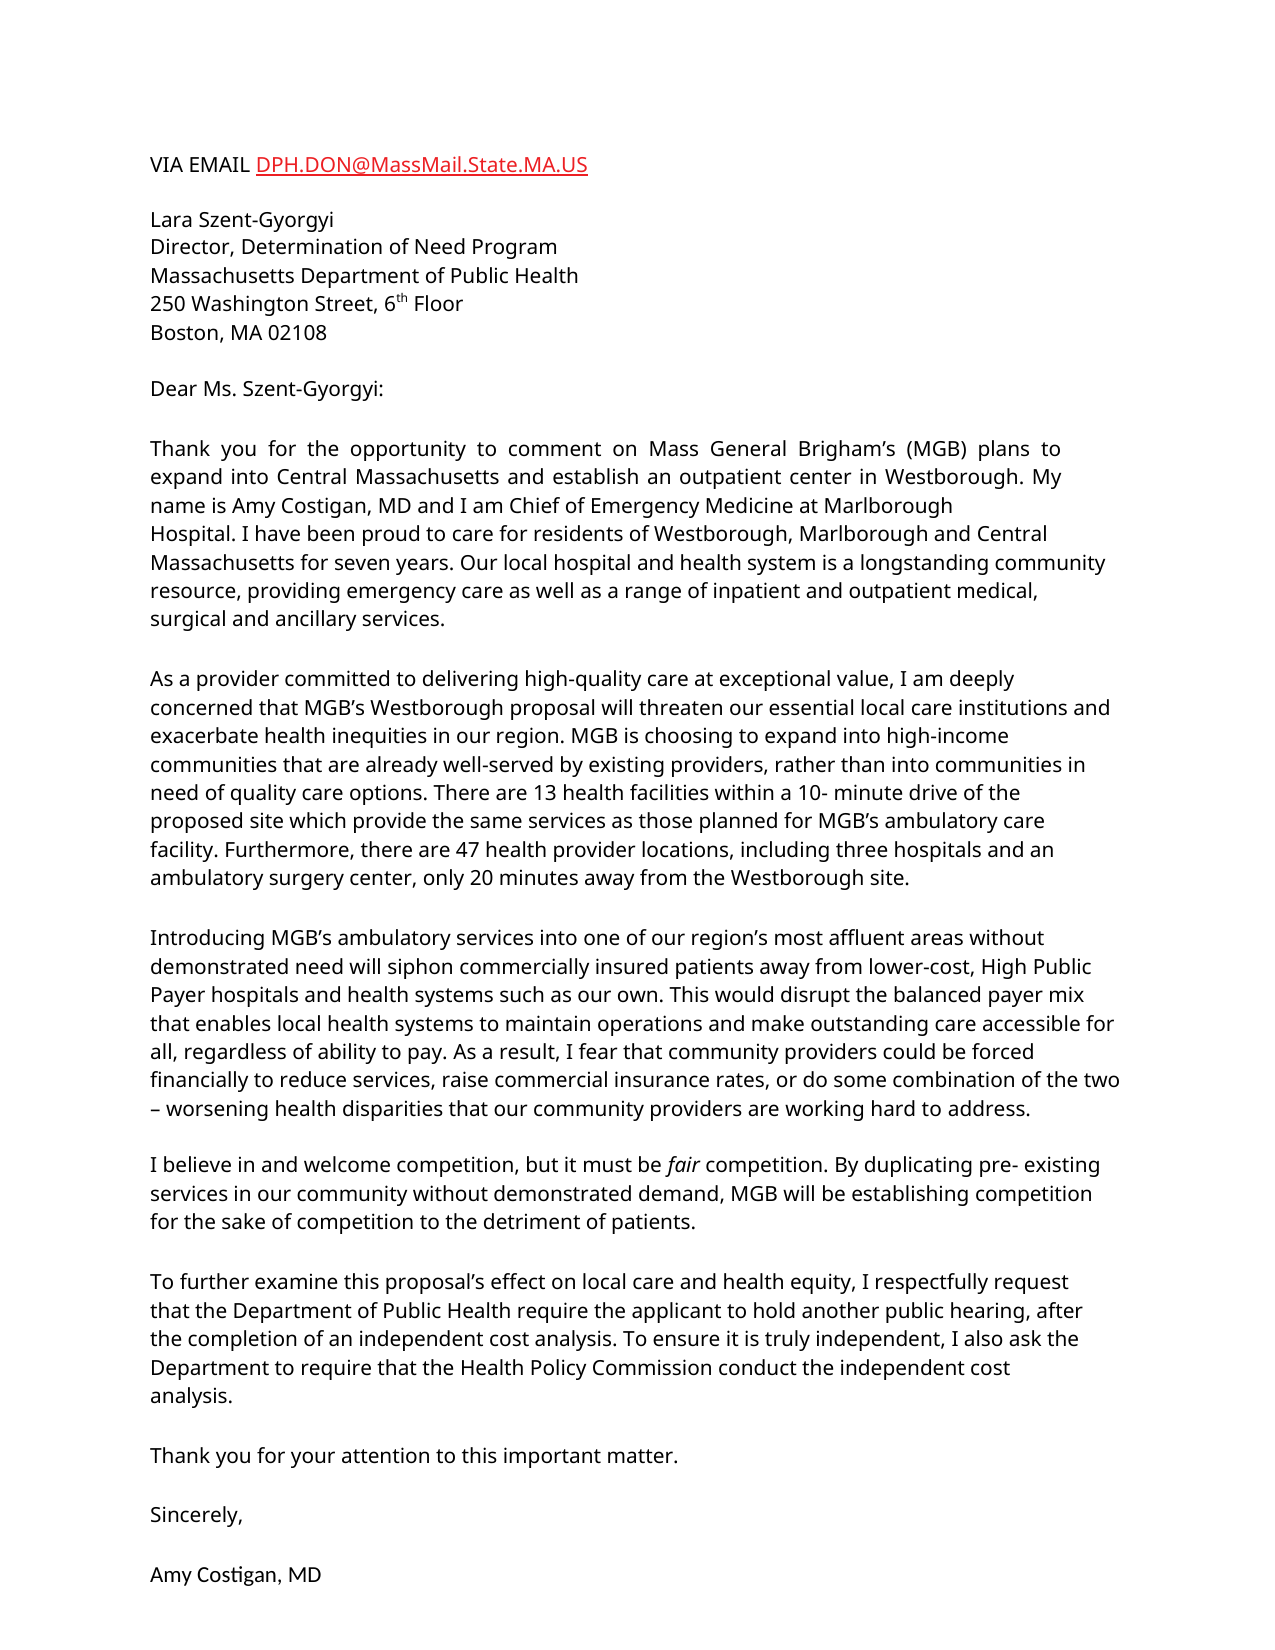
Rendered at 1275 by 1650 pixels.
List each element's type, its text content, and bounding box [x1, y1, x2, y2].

text Lara Szent-Gyorgyi [150, 207, 1167, 232]
text Amy Costigan, MD [150, 1560, 1167, 1588]
text I believe in and welcome competition, but it must be fair competition. By duplicating pre- existing services in our community without demonstrated demand, MGB will be establishing competition for the sake of competition to the detriment of patients. [150, 1151, 1116, 1236]
text Hospital. I have been proud to care for residents of Westborough, Marlborough and Central Massachusetts for seven years. Our local hospital and health system is a longstanding community resource, providing emergency care as well as a range of inpatient and outpatient medical, surgical and ancillary services. [150, 519, 1111, 633]
text VIA EMAIL DPH.DON@MassMail.State.MA.US [150, 150, 1167, 178]
text Introducing MGB’s ambulatory services into one of our region’s most affluent areas without demonstrated need will siphon commercially insured patients away from lower-cost, High Public Payer hospitals and health systems such as our own. This would disrupt the balanced payer mix that enables local health systems to maintain operations and make outstanding care accessible for all, regardless of ability to pay. As a result, I fear that community providers could be forced financially to reduce services, raise commercial insurance rates, or do some combination of the two – worsening health disparities that our community providers are working hard to address. [150, 923, 1123, 1122]
text Thank you for the opportunity to comment on Mass General Brigham’s (MGB) plans to expand into Central Massachusetts and establish an outpatient center in Westborough. My name is Amy Costigan, MD and I am Chief of Emergency Medicine at Marlborough [150, 434, 1062, 519]
text As a provider committed to delivering high-quality care at exceptional value, I am deeply concerned that MGB’s Westborough proposal will threaten our essential local care institutions and exacerbate health inequities in our region. MGB is choosing to expand into high-income communities that are already well-served by existing providers, rather than into communities in need of quality care options. There are 13 health facilities within a 10- minute drive of the proposed site which provide the same services as those planned for MGB’s ambulatory care facility. Furthermore, there are 47 health provider locations, including three hospitals and an ambulatory surgery center, only 20 minutes away from the Westborough site. [150, 664, 1115, 892]
text Director, Determination of Need Program Massachusetts Department of Public Health 250 Washington Street, 6th Floor [150, 232, 607, 318]
text To further examine this proposal’s effect on local care and health equity, I respectfully request that the Department of Public Health require the applicant to hold another public hearing, after the completion of an independent cost analysis. To ensure it is truly independent, I also ask the Department to require that the Health Policy Commission conduct the independent cost analysis. [150, 1267, 1087, 1409]
text Boston, MA 02108 [150, 318, 1167, 346]
text Thank you for your attention to this important matter. Sincerely, [150, 1441, 722, 1529]
text Dear Ms. Szent-Gyorgyi: [150, 374, 1167, 403]
